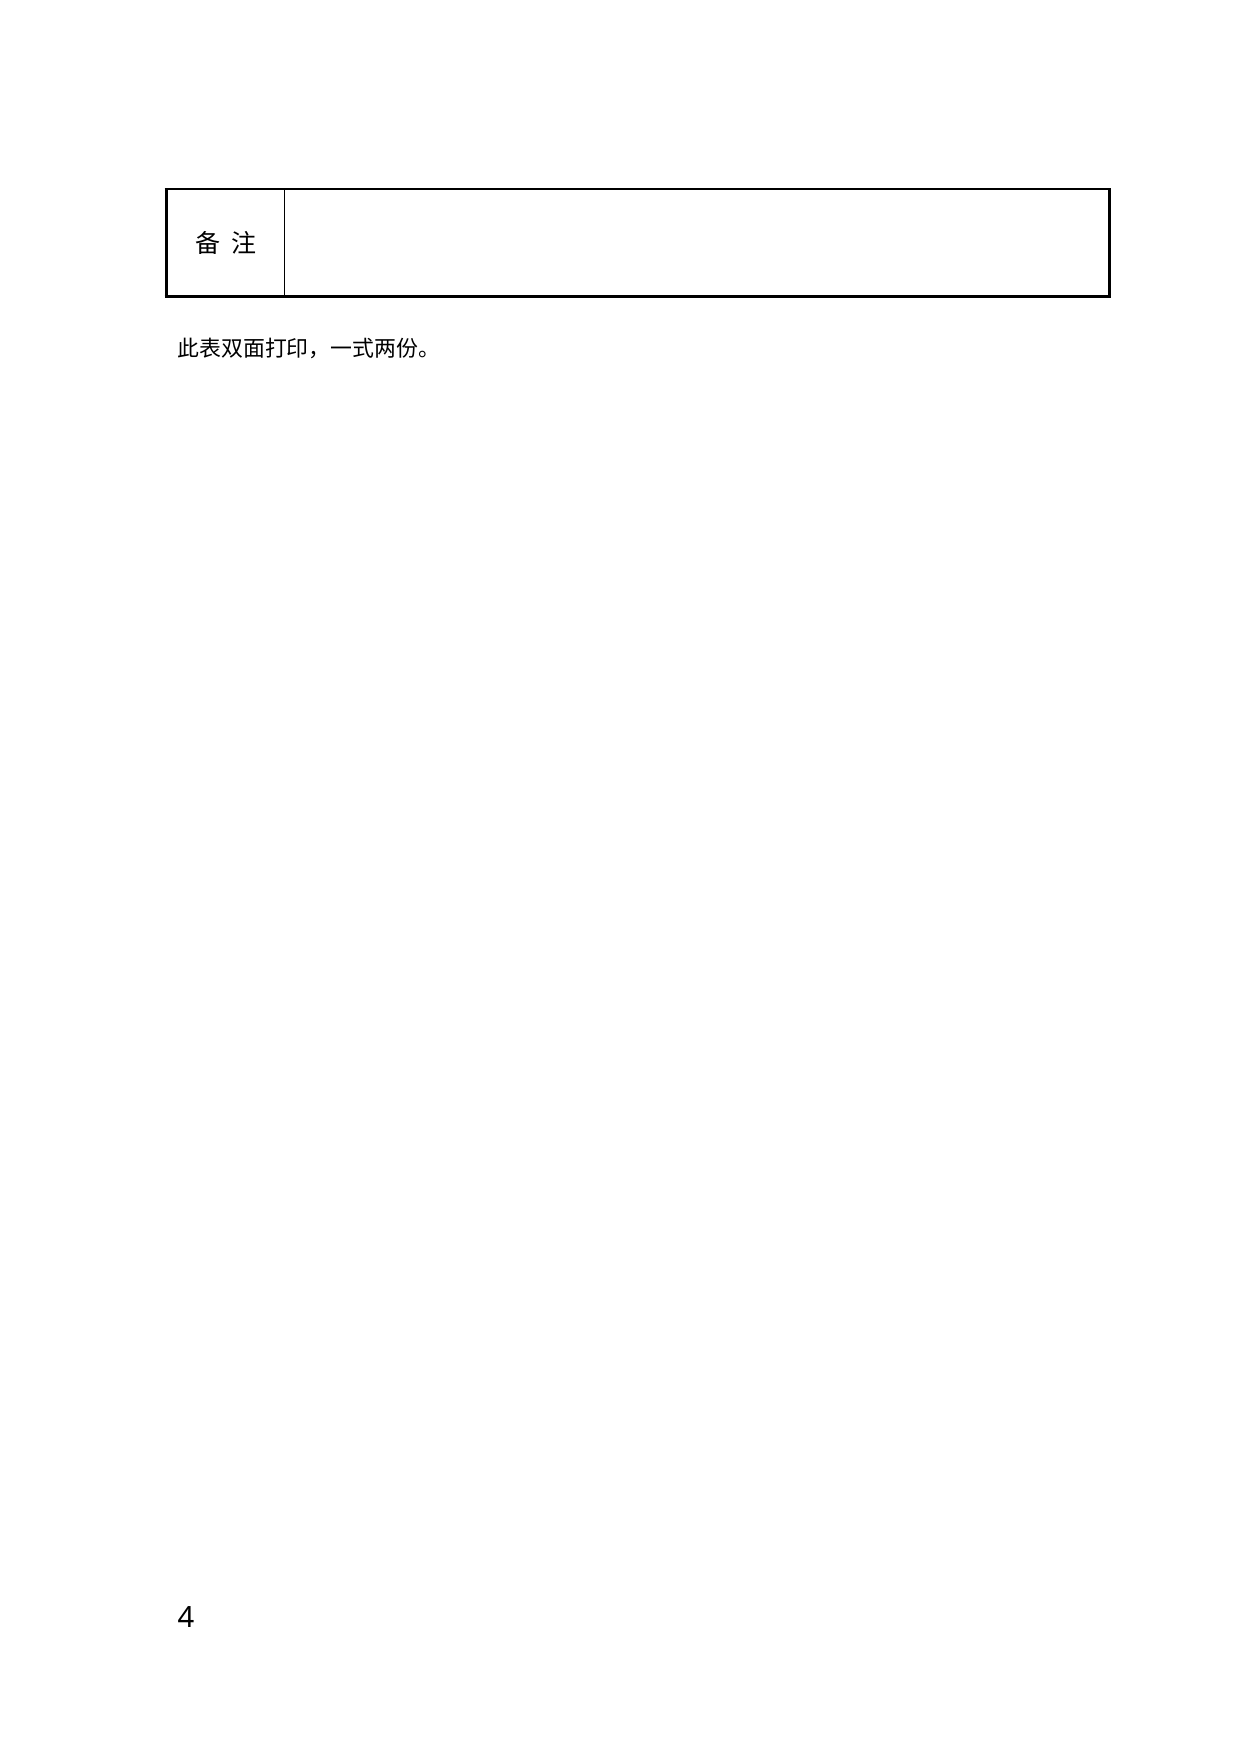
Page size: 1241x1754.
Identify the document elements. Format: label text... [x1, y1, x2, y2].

table_cell [285, 190, 1108, 294]
table_cell 备 注 [168, 190, 284, 294]
text 此表双面打印，一式两份。 [177, 330, 1098, 363]
